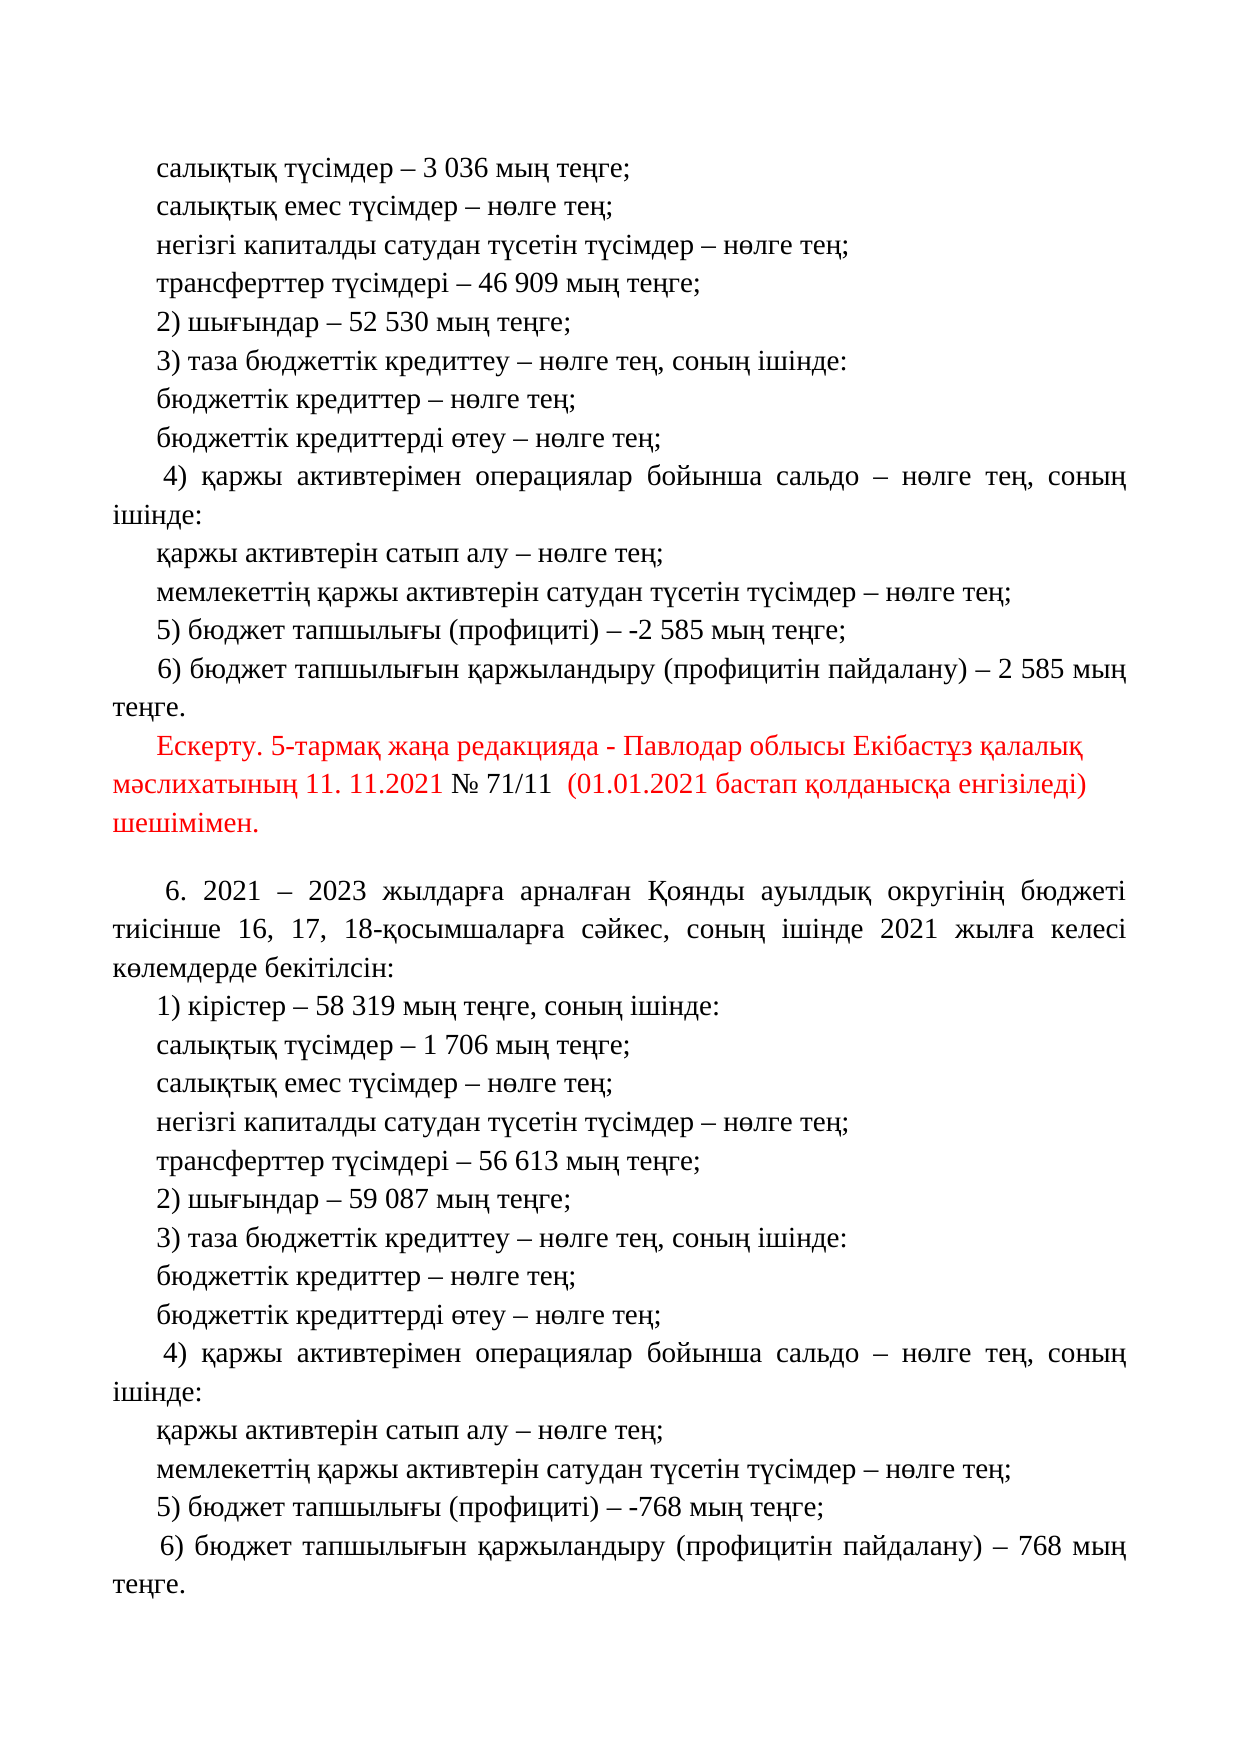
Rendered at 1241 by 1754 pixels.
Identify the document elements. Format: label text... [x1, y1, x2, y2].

text салықтық түсімдер – 3 036 мың теңге; [112, 150, 1128, 183]
text қаржы активтерін сатып алу – нөлге тең; [112, 1412, 1128, 1446]
text 4) қаржы активтерімен операциялар бойынша сальдо – нөлге тең, соның ішінде: [112, 1335, 1128, 1407]
text 1) кірістер – 58 319 мың теңге, соның ішінде: [112, 988, 1128, 1022]
text бюджеттік кредиттер – нөлге тең; [112, 381, 1128, 415]
text қаржы активтерін сатып алу – нөлге тең; [112, 535, 1128, 569]
text салықтық түсімдер – 1 706 мың теңге; [112, 1027, 1128, 1061]
text негізгі капиталды сатудан түсетін түсімдер – нөлге тең; [112, 1104, 1128, 1138]
text бюджеттік кредиттерді өтеу – нөлге тең; [112, 1297, 1128, 1330]
text 2) шығындар – 59 087 мың теңге; [112, 1181, 1128, 1215]
text 3) таза бюджеттік кредиттеу – нөлге тең, соның ішінде: [112, 1220, 1128, 1253]
text мемлекеттің қаржы активтерін сатудан түсетін түсімдер – нөлге тең; [112, 1451, 1128, 1484]
text трансферттер түсімдері – 56 613 мың теңге; [112, 1143, 1128, 1176]
text салықтық емес түсімдер – нөлге тең; [112, 188, 1128, 222]
text 6. 2021 – 2023 жылдарға арналған Қоянды ауылдық округінің бюджеті тиісінше 16, 17, 18-қосымшаларға сәйкес, соның ішінде 2021 жылға келесі көлемдерде бекітілсін: [112, 873, 1128, 983]
text 5) бюджет тапшылығы (профициті) – -768 мың теңге; [112, 1489, 1128, 1523]
text бюджеттік кредиттер – нөлге тең; [112, 1258, 1128, 1292]
text салықтық емес түсімдер – нөлге тең; [112, 1066, 1128, 1099]
text негізгі капиталды сатудан түсетін түсімдер – нөлге тең; [112, 227, 1128, 261]
text трансферттер түсімдері – 46 909 мың теңге; [112, 266, 1128, 299]
text 3) таза бюджеттік кредиттеу – нөлге тең, соның ішінде: [112, 343, 1128, 376]
text 6) бюджет тапшылығын қаржыландыру (профицитін пайдалану) – 768 мың теңге. [112, 1528, 1128, 1600]
text 5) бюджет тапшылығы (профициті) – -2 585 мың теңге; [112, 612, 1128, 646]
text мемлекеттің қаржы активтерін сатудан түсетін түсімдер – нөлге тең; [112, 574, 1128, 607]
text Ескерту. 5-тармақ жаңа редакцияда - Павлодар облысы Екібастұз қалалық мәслихатының 11. 11.2021 № 71/11 (01.01.2021 бастап қолданысқа енгізіледі) шешімімен. [112, 728, 1128, 869]
text бюджеттік кредиттерді өтеу – нөлге тең; [112, 420, 1128, 453]
text 4) қаржы активтерімен операциялар бойынша сальдо – нөлге тең, соның ішінде: [112, 458, 1128, 530]
text 6) бюджет тапшылығын қаржыландыру (профицитін пайдалану) – 2 585 мың теңге. [112, 651, 1128, 723]
text 2) шығындар – 52 530 мың теңге; [112, 304, 1128, 338]
